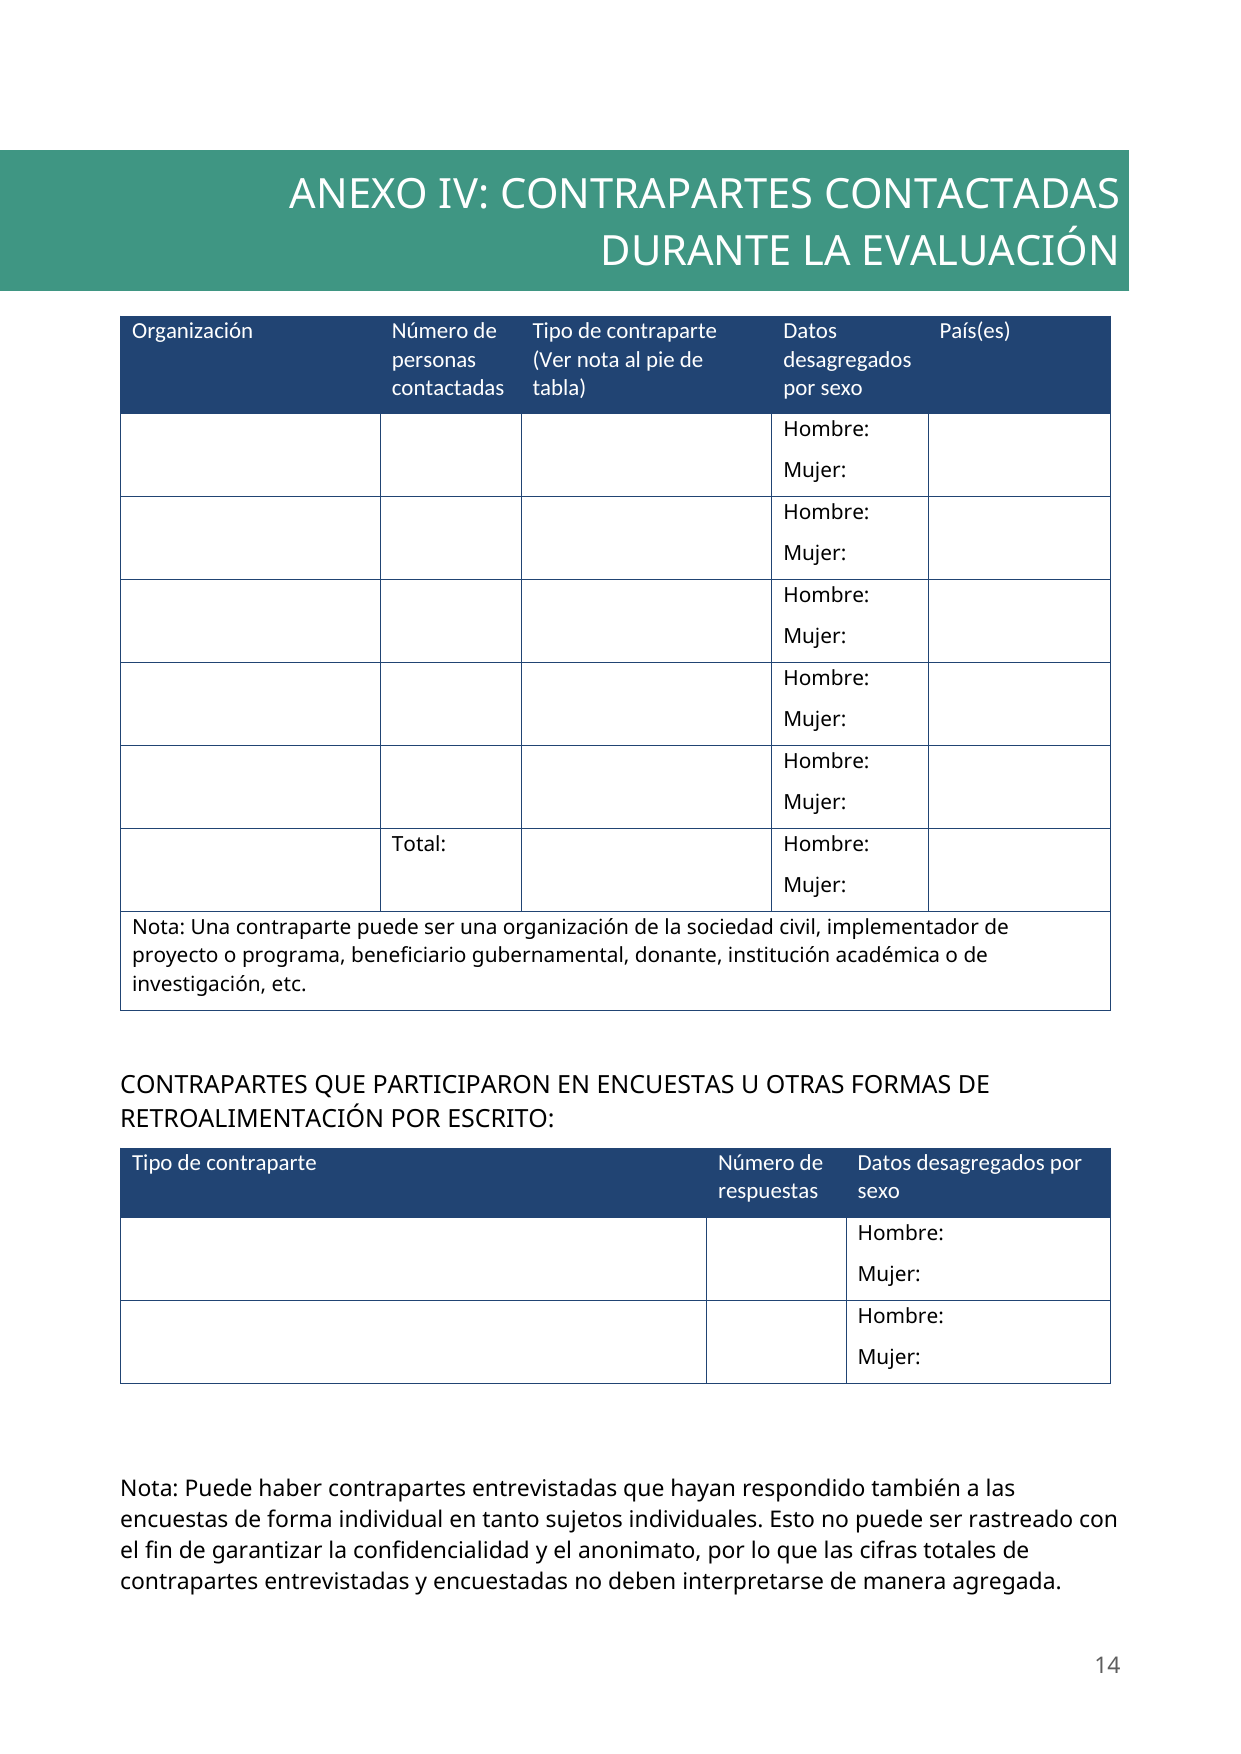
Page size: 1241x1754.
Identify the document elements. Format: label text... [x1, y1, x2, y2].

table_cell [522, 414, 771, 496]
table_cell Hombre: Mujer: [847, 1218, 1110, 1300]
table_cell [707, 1301, 846, 1383]
table_cell Hombre: Mujer: [772, 746, 928, 828]
table_header Datos desagregados por sexo [847, 1149, 1110, 1217]
table_cell [707, 1218, 846, 1300]
table_cell [522, 580, 771, 662]
table_cell [121, 746, 380, 828]
table_cell Hombre: Mujer: [772, 497, 928, 579]
table_cell Total: [381, 829, 521, 911]
table_cell [121, 1301, 706, 1383]
table_cell [929, 829, 1110, 911]
table_cell [121, 829, 380, 911]
table_cell [929, 746, 1110, 828]
table_header Organización [121, 317, 380, 413]
table_cell [929, 580, 1110, 662]
table_header Datos desagregados por sexo [772, 317, 928, 413]
table_cell Nota: Una contraparte puede ser una organización de la sociedad civil, implementador de proyecto o programa, beneficiario gubernamental, donante, institución académica o de investigación, etc. [121, 912, 1110, 1009]
table_cell [522, 829, 771, 911]
table_cell [929, 414, 1110, 496]
table_cell [381, 746, 521, 828]
table_cell [381, 497, 521, 579]
table_cell [929, 663, 1110, 745]
table_header Tipo de contraparte (Ver nota al pie de tabla) [522, 317, 771, 413]
text Nota: Puede haber contrapartes entrevistadas que hayan respondido también a las encuestas de forma individual en tanto sujetos individuales. Esto no puede ser rastreado con el fin de garantizar la confidencialidad y el anonimato, por lo que las cifras totales de contrapartes entrevistadas y encuestadas no deben interpretarse de manera agregada. [120, 1471, 1120, 1596]
table_cell [121, 663, 380, 745]
table_cell [381, 414, 521, 496]
table_cell [929, 497, 1110, 579]
table_cell [121, 497, 380, 579]
table_cell [121, 1218, 706, 1300]
table_cell [522, 663, 771, 745]
subtitle CONTRAPARTES QUE PARTICIPARON EN ENCUESTAS U OTRAS FORMAS DE RETROALIMENTACIÓN POR ESCRITO: [120, 1067, 1120, 1135]
table_cell Hombre: Mujer: [772, 663, 928, 745]
table_header Tipo de contraparte [121, 1149, 706, 1217]
table_header Número de personas contactadas [381, 317, 521, 413]
table_header Número de respuestas [707, 1149, 846, 1217]
table_cell [381, 663, 521, 745]
table_cell [381, 580, 521, 662]
table_cell [121, 414, 380, 496]
table_header País(es) [929, 317, 1110, 413]
table_cell Hombre: Mujer: [772, 414, 928, 496]
table_cell Hombre: Mujer: [772, 829, 928, 911]
table_cell [121, 580, 380, 662]
subtitle ANEXo IV: contRAPARTES CONTACTADAS DURANTE LA EVALUACIÓN [0, 151, 1128, 289]
table_cell Hombre: Mujer: [772, 580, 928, 662]
table_cell [522, 497, 771, 579]
table_cell Hombre: Mujer: [847, 1301, 1110, 1383]
table_cell [522, 746, 771, 828]
